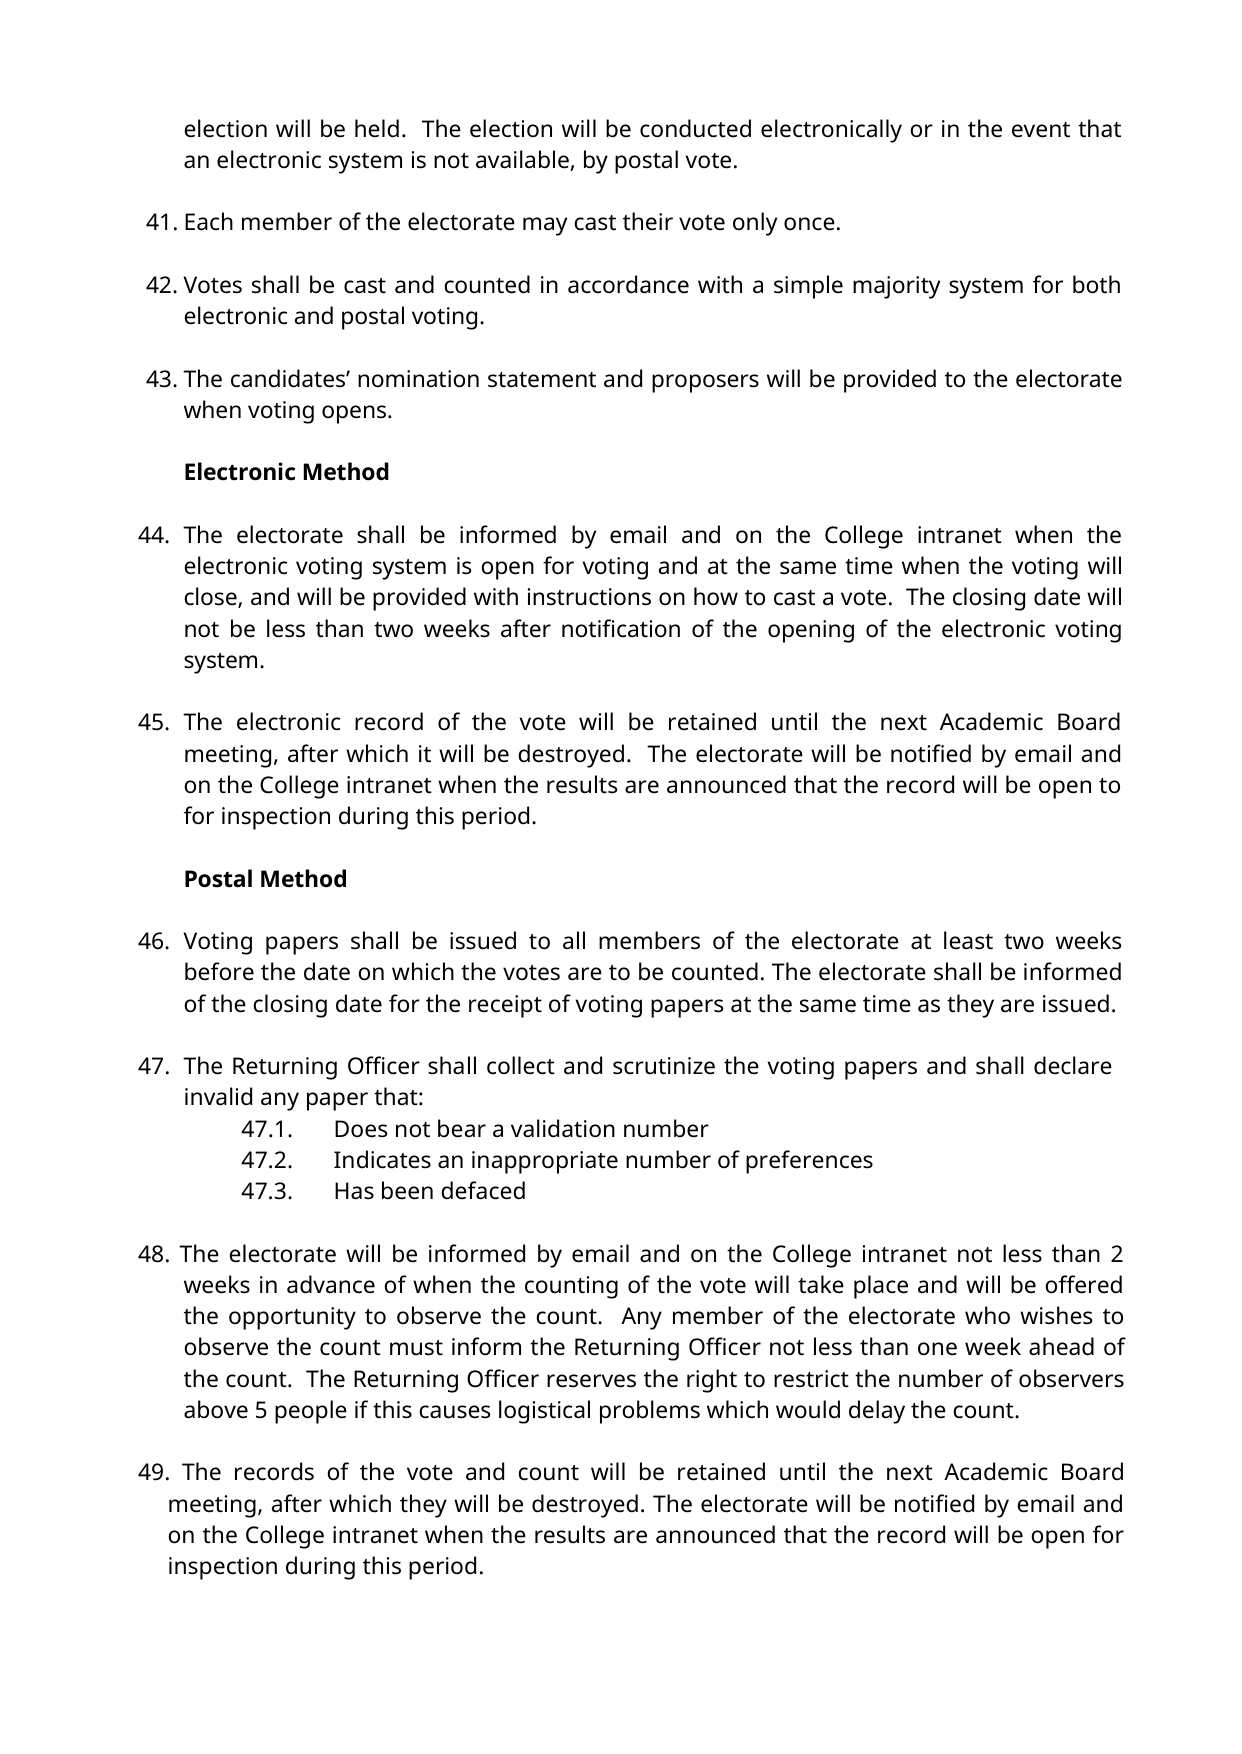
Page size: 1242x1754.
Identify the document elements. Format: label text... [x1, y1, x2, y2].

text 49. The records of the vote and count will be retained until the next Academic Board meeting, after which they will be destroyed. The electorate will be notified by email and on the College intranet when the results are announced that the record will be open for inspection during this period. [138, 1456, 1126, 1581]
text 44. The electorate shall be informed by email and on the College intranet when the electronic voting system is open for voting and at the same time when the voting will close, and will be provided with instructions on how to cast a vote. The closing date will not be less than two weeks after notification of the opening of the electronic voting system. [138, 519, 1123, 675]
list Each member of the electorate may cast their vote only once. [146, 206, 1123, 237]
list The candidates’ nomination statement and proposers will be provided to the electorate when voting opens. [146, 362, 1123, 425]
text 47.2. Indicates an inappropriate number of preferences [241, 1144, 1135, 1175]
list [146, 112, 1123, 175]
text 48. The electorate will be informed by email and on the College intranet not less than 2 weeks in advance of when the counting of the vote will take place and will be offered the opportunity to observe the count. Any member of the electorate who wishes to observe the count must inform the Returning Officer not less than one week ahead of the count. The Returning Officer reserves the right to restrict the number of observers above 5 people if this causes logistical problems which would delay the count. [138, 1237, 1126, 1425]
list Votes shall be cast and counted in accordance with a simple majority system for both electronic and postal voting. [146, 269, 1123, 331]
text 45. The electronic record of the vote will be retained until the next Academic Board meeting, after which it will be destroyed. The electorate will be notified by email and on the College intranet when the results are announced that the record will be open to for inspection during this period. [138, 706, 1123, 831]
text 46. Voting papers shall be issued to all members of the electorate at least two weeks before the date on which the votes are to be counted. The electorate shall be informed of the closing date for the receipt of voting papers at the same time as they are issued. [138, 925, 1123, 1019]
text 47.1. Does not bear a validation number [241, 1112, 1135, 1144]
text 47.3. Has been defaced [241, 1175, 1135, 1206]
list Postal Method [183, 862, 1123, 894]
list Electronic Method [183, 456, 1123, 487]
text 47. The Returning Officer shall collect and scrutinize the voting papers and shall declare invalid any paper that: [138, 1050, 1113, 1112]
